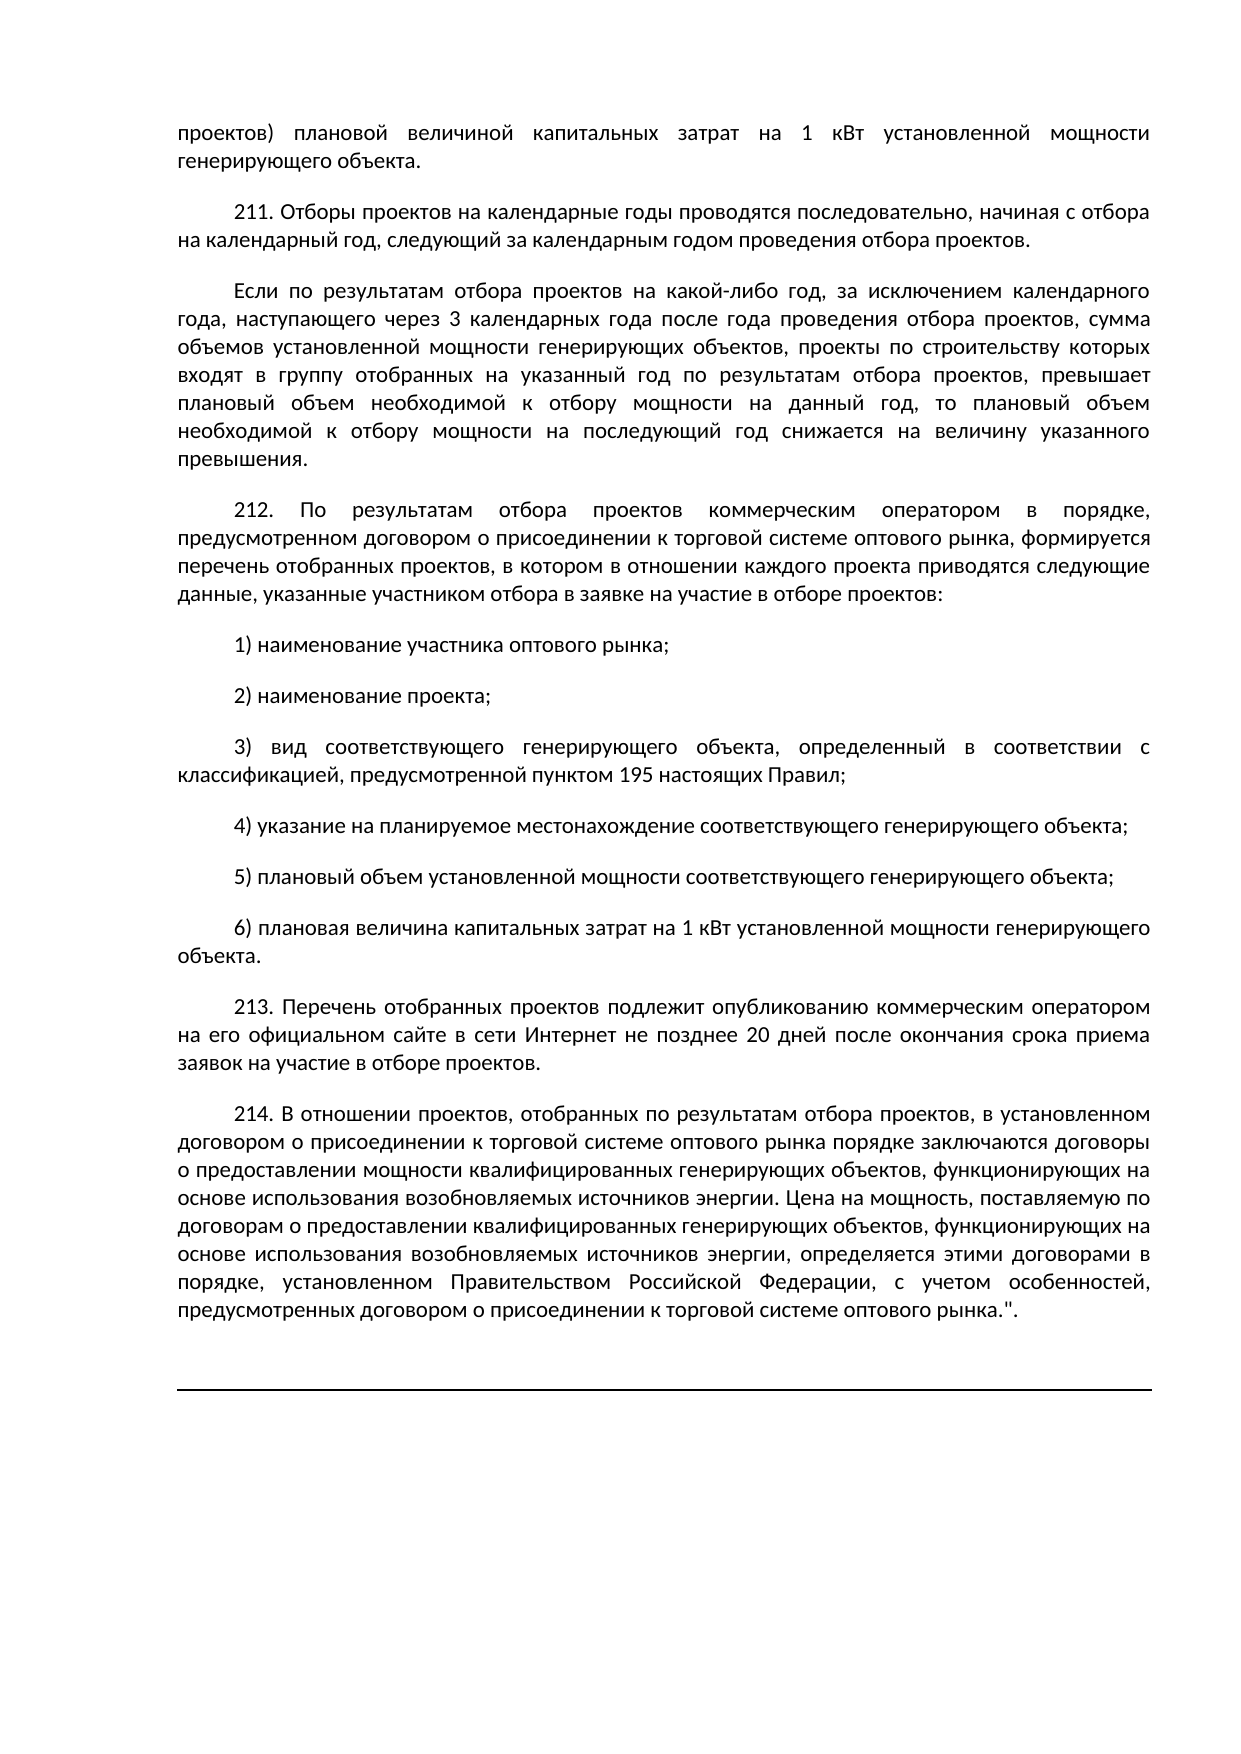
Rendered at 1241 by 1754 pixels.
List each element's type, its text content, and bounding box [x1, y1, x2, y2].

text 4) указание на планируемое местонахождение соответствующего генерирующего объекта; [177, 811, 1152, 839]
text 213. Перечень отобранных проектов подлежит опубликованию коммерческим оператором на его официальном сайте в сети Интернет не позднее 20 дней после окончания срока приема заявок на участие в отборе проектов. [177, 992, 1152, 1076]
text 5) плановый объем установленной мощности соответствующего генерирующего объекта; [177, 862, 1152, 890]
text 212. По результатам отбора проектов коммерческим оператором в порядке, предусмотренном договором о присоединении к торговой системе оптового рынка, формируется перечень отобранных проектов, в котором в отношении каждого проекта приводятся следующие данные, указанные участником отбора в заявке на участие в отборе проектов: [177, 495, 1152, 607]
text 6) плановая величина капитальных затрат на 1 кВт установленной мощности генерирующего объекта. [177, 913, 1152, 969]
text 214. В отношении проектов, отобранных по результатам отбора проектов, в установленном договором о присоединении к торговой системе оптового рынка порядке заключаются договоры о предоставлении мощности квалифицированных генерирующих объектов, функционирующих на основе использования возобновляемых источников энергии. Цена на мощность, поставляемую по договорам о предоставлении квалифицированных генерирующих объектов, функционирующих на основе использования возобновляемых источников энергии, определяется этими договорами в порядке, установленном Правительством Российской Федерации, с учетом особенностей, предусмотренных договором о присоединении к торговой системе оптового рынка.". [177, 1099, 1152, 1323]
text 211. Отборы проектов на календарные годы проводятся последовательно, начиная с отбора на календарный год, следующий за календарным годом проведения отбора проектов. [177, 197, 1152, 253]
text 1) наименование участника оптового рынка; [177, 630, 1152, 658]
text Если по результатам отбора проектов на какой-либо год, за исключением календарного года, наступающего через 3 календарных года после года проведения отбора проектов, сумма объемов установленной мощности генерирующих объектов, проекты по строительству которых входят в группу отобранных на указанный год по результатам отбора проектов, превышает плановый объем необходимой к отбору мощности на данный год, то плановый объем необходимой к отбору мощности на последующий год снижается на величину указанного превышения. [177, 276, 1152, 472]
text 3) вид соответствующего генерирующего объекта, определенный в соответствии с классификацией, предусмотренной пунктом 195 настоящих Правил; [177, 732, 1152, 788]
text 2) наименование проекта; [177, 681, 1152, 709]
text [177, 118, 1152, 174]
